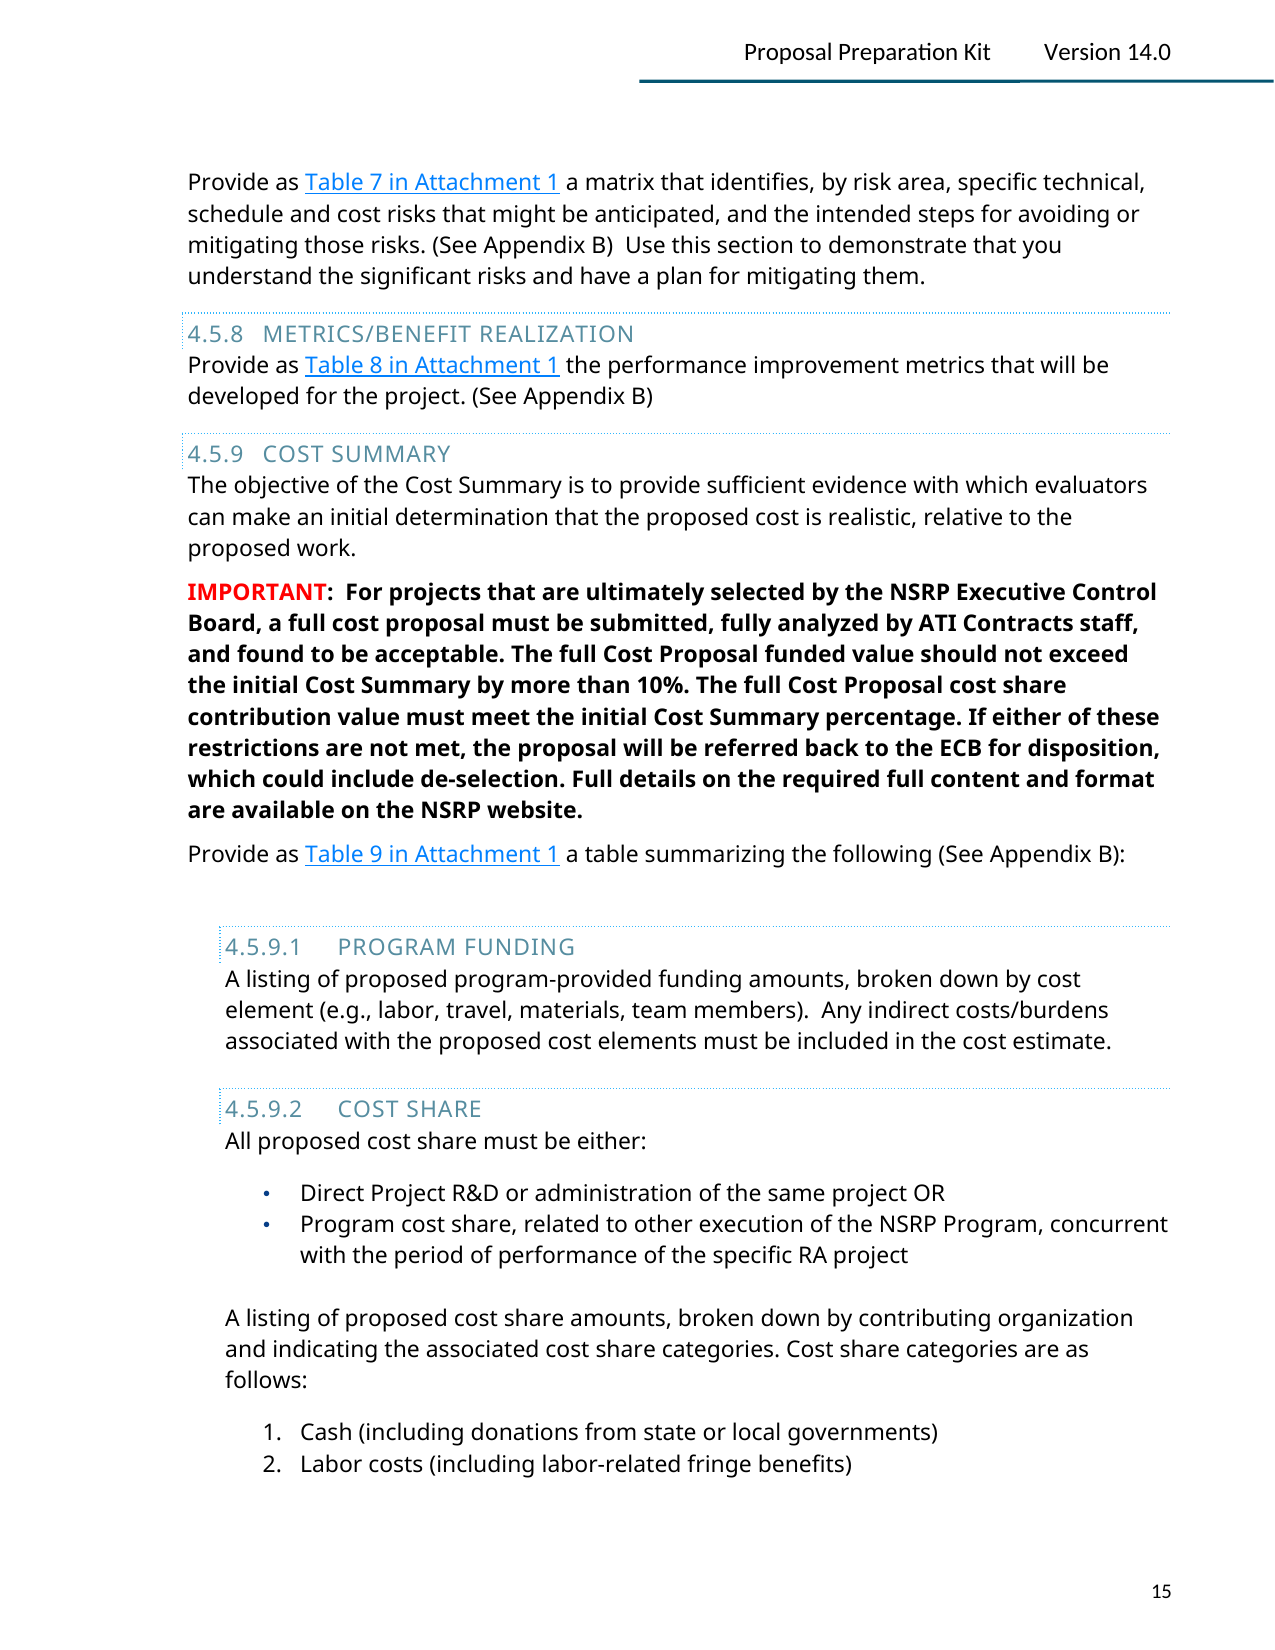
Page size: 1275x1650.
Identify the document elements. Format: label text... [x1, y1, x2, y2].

text Provide as Table 8 in Attachment 1 the performance improvement metrics that will be developed for the project. (See Appendix B) [187, 349, 1172, 412]
text A listing of proposed cost share amounts, broken down by contributing organization and indicating the associated cost share categories. Cost share categories are as follows: [225, 1302, 1172, 1395]
subtitle 4.5.8 Metrics/BENEFIT REALIZATION [182, 312, 1172, 349]
text Provide as Table 7 in Attachment 1 a matrix that identifies, by risk area, specific technical, schedule and cost risks that might be anticipated, and the intended steps for avoiding or mitigating those risks. (See Appendix B) Use this section to demonstrate that you understand the significant risks and have a plan for mitigating them. [187, 166, 1172, 291]
text Provide as Table 9 in Attachment 1 a table summarizing the following (See Appendix B): [187, 838, 1172, 869]
subtitle 4.5.9.1 Program Funding [219, 926, 1172, 963]
subtitle 4.5.9.2 Cost Share [219, 1088, 1172, 1124]
text A listing of proposed program-provided funding amounts, broken down by cost element (e.g., labor, travel, materials, team members). Any indirect costs/burdens associated with the proposed cost elements must be included in the cost estimate. [225, 963, 1172, 1056]
subtitle 4.5.9 Cost Summary [182, 432, 1172, 469]
text IMPORTANT: For projects that are ultimately selected by the NSRP Executive Control Board, a full cost proposal must be submitted, fully analyzed by ATI Contracts staff, and found to be acceptable. The full Cost Proposal funded value should not exceed the initial Cost Summary by more than 10%. The full Cost Proposal cost share contribution value must meet the initial Cost Summary percentage. If either of these restrictions are not met, the proposal will be referred back to the ECB for disposition, which could include de-selection. Full details on the required full content and format are available on the NSRP website. [187, 576, 1172, 826]
list Labor costs (including labor-related fringe benefits) [262, 1447, 1172, 1479]
list Program cost share, related to other execution of the NSRP Program, concurrent with the period of performance of the specific RA project [262, 1208, 1172, 1270]
list Cash (including donations from state or local governments) [262, 1416, 1172, 1447]
list Direct Project R&D or administration of the same project OR [262, 1177, 1172, 1208]
text The objective of the Cost Summary is to provide sufficient evidence with which evaluators can make an initial determination that the proposed cost is realistic, relative to the proposed work. [187, 469, 1172, 563]
text All proposed cost share must be either: [225, 1124, 1172, 1156]
